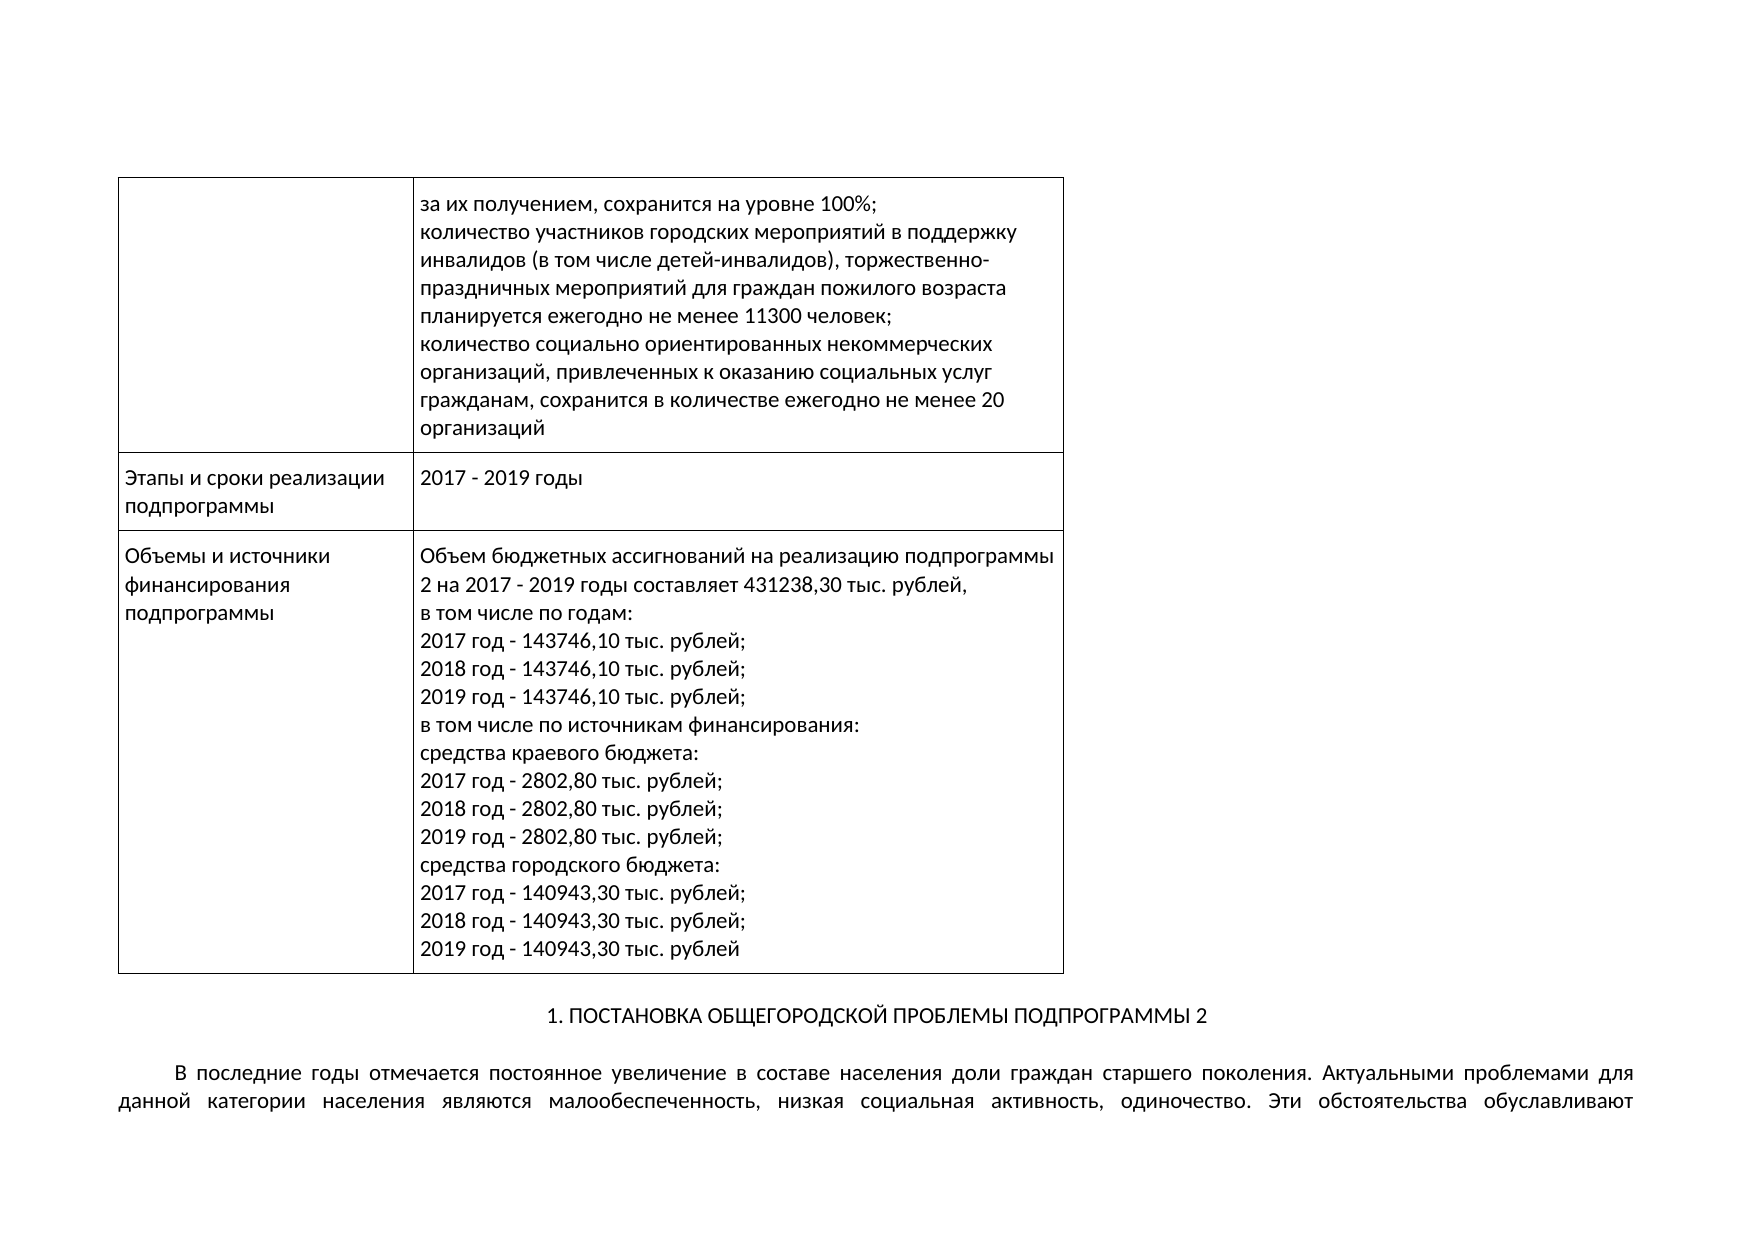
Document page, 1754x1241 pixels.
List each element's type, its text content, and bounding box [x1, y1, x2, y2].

table_cell 2017 - 2019 годы [414, 453, 1063, 530]
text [118, 1058, 1636, 1114]
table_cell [414, 178, 1063, 452]
text 1. ПОСТАНОВКА ОБЩЕГОРОДСКОЙ ПРОБЛЕМЫ ПОДПРОГРАММЫ 2 [118, 1002, 1636, 1030]
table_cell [119, 178, 413, 452]
table_cell Этапы и сроки реализации подпрограммы [119, 453, 413, 530]
table_cell Объемы и источники финансирования подпрограммы [119, 531, 413, 973]
table_cell Объем бюджетных ассигнований на реализацию подпрограммы 2 на 2017 - 2019 годы составляет 431238,30 тыс. рублей, в том числе по годам: 2017 год - 143746,10 тыс. рублей; 2018 год - 143746,10 тыс. рублей; 2019 год - 143746,10 тыс. рублей; в том числе по источникам финансирования: средства краевого бюджета: 2017 год - 2802,80 тыс. рублей; 2018 год - 2802,80 тыс. рублей; 2019 год - 2802,80 тыс. рублей; средства городского бюджета: 2017 год - 140943,30 тыс. рублей; 2018 год - 140943,30 тыс. рублей; 2019 год - 140943,30 тыс. рублей [414, 531, 1063, 973]
